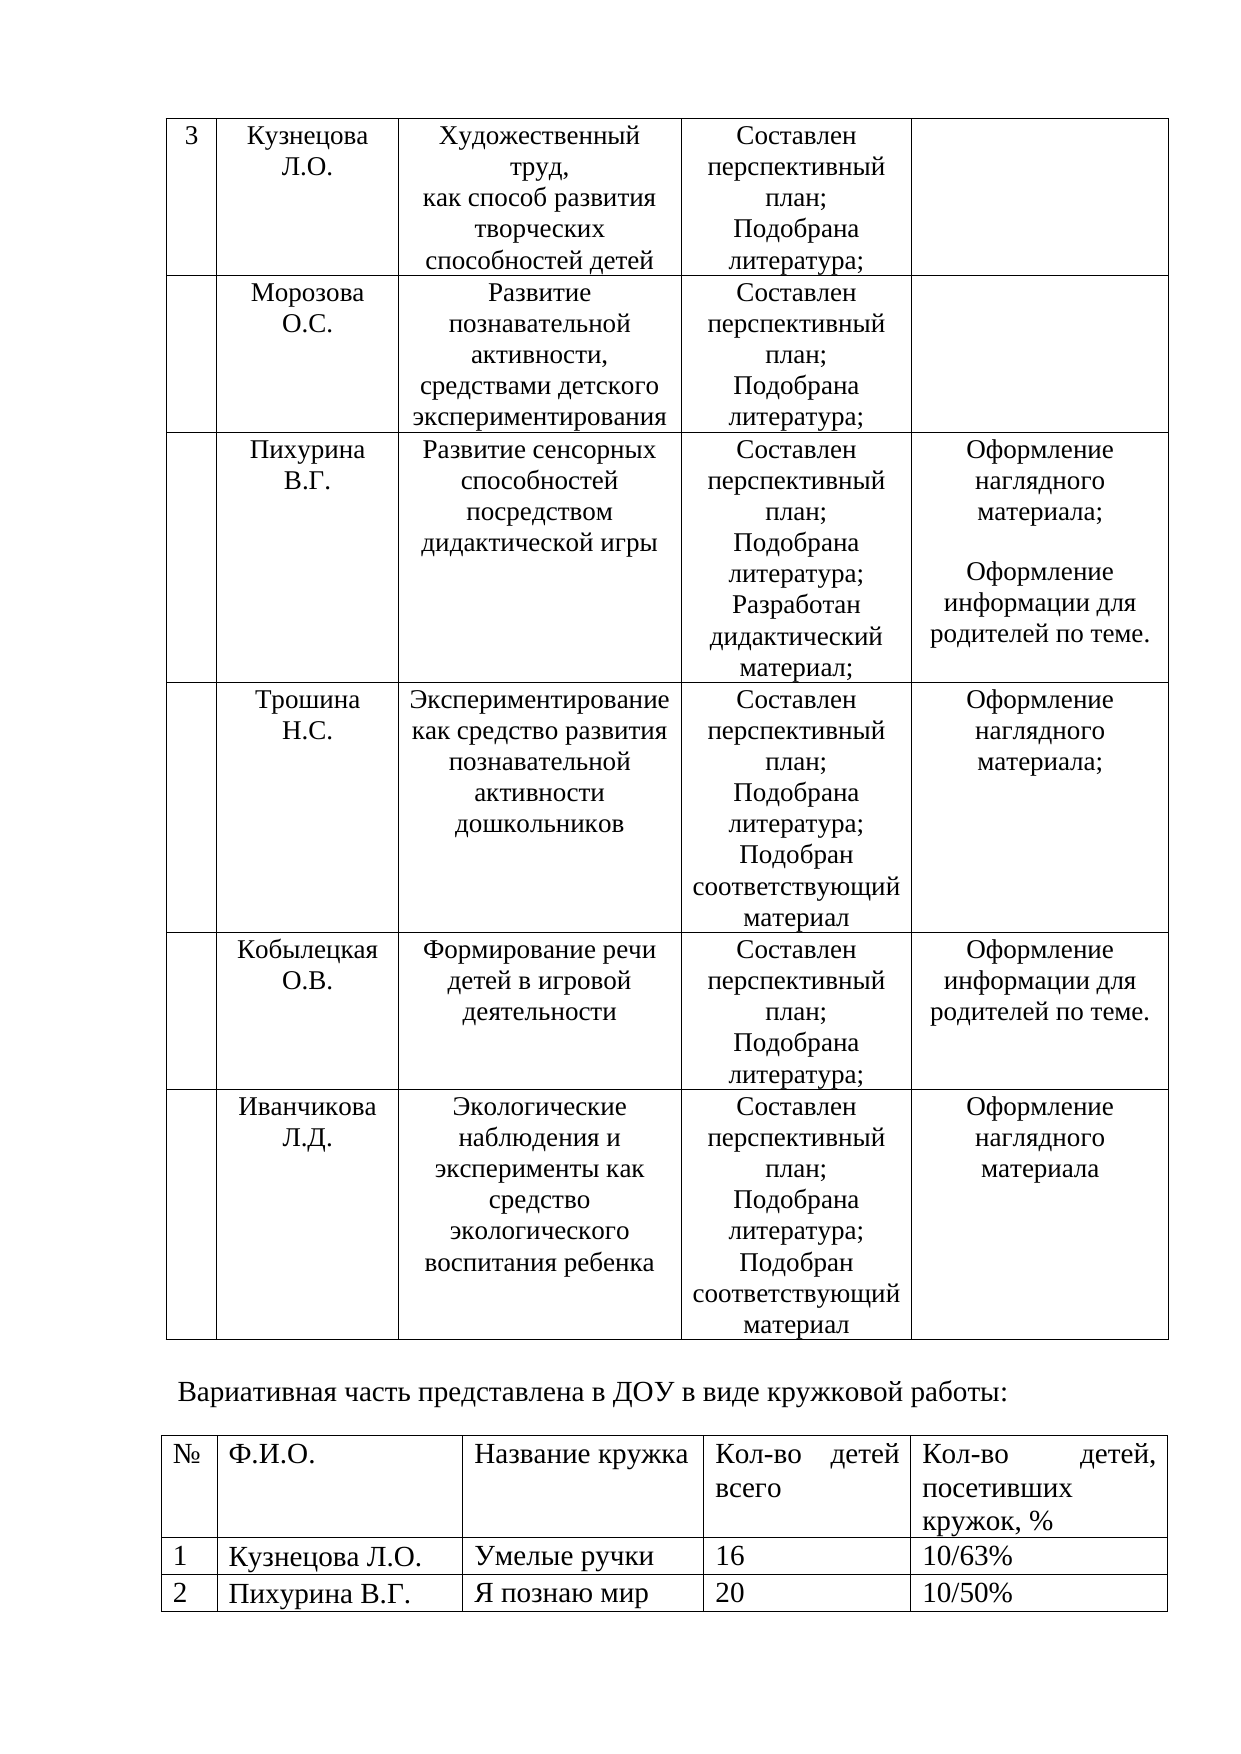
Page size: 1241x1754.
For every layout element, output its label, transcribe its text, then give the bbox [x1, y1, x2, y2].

table_cell 1 [162, 1538, 217, 1574]
table_cell Оформление наглядного материала [912, 1090, 1168, 1339]
table_header Кол-во детей, посетивших кружок, % [911, 1436, 1167, 1537]
table_cell [167, 1090, 216, 1339]
table_cell Формирование речи детей в игровой деятельности [399, 933, 681, 1089]
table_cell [682, 276, 911, 432]
table_cell Умелые ручки [463, 1538, 703, 1574]
table_cell 16 [704, 1538, 910, 1574]
table_cell [167, 933, 216, 1089]
table_header Ф.И.О. [218, 1436, 462, 1537]
table_cell Трошина Н.С. [217, 683, 398, 932]
table_header № [162, 1436, 217, 1537]
table_cell Кузнецова Л.О. [217, 119, 398, 275]
table_cell Пихурина В.Г. [218, 1575, 462, 1611]
table_cell 20 [704, 1575, 910, 1611]
table_cell Иванчикова Л.Д. [217, 1090, 398, 1339]
table_cell 10/50% [911, 1575, 1167, 1611]
table_cell Развитие сенсорных способностей посредством дидактической игры [399, 433, 681, 682]
table_cell [912, 119, 1168, 275]
table_cell Составлен перспективный план; Подобрана литература; Подобран соответствующий материал [682, 683, 911, 932]
table_cell [167, 276, 216, 432]
table_header Название кружка [463, 1436, 703, 1537]
table_cell Оформление информации для родителей по теме. [912, 933, 1168, 1089]
table_cell 10/63% [911, 1538, 1167, 1574]
table_cell Экологические наблюдения и эксперименты как средство экологического воспитания ребенка [399, 1090, 681, 1339]
table_cell Пихурина В.Г. [217, 433, 398, 682]
text Вариативная часть представлена в ДОУ в виде кружковой работы: [177, 1374, 1152, 1407]
table_cell Оформление наглядного материала; Оформление информации для родителей по теме. [912, 433, 1168, 682]
table_cell 3 [167, 119, 216, 275]
table_cell 2 [162, 1575, 217, 1611]
table_cell Экспериментирование как средство развития познавательной активности дошкольников [399, 683, 681, 932]
table_cell Кобылецкая О.В. [217, 933, 398, 1089]
table_header Кол-во детей всего [704, 1436, 910, 1537]
table_cell Я познаю мир [463, 1575, 703, 1611]
table_cell [167, 683, 216, 932]
table_cell Развитие познавательной активности, средствами детского экспериментирования [399, 276, 681, 432]
table_cell Составлен перспективный план; Подобрана литература; [682, 933, 911, 1089]
table_cell Оформление наглядного материала; [912, 683, 1168, 932]
table_cell Морозова О.С. [217, 276, 398, 432]
table_cell [167, 433, 216, 682]
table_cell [682, 119, 911, 275]
table_cell Кузнецова Л.О. [218, 1538, 462, 1574]
table_cell Составлен перспективный план; Подобрана литература; Подобран соответствующий материал [682, 1090, 911, 1339]
table_cell Художественный труд, как способ развития творческих способностей детей [399, 119, 681, 275]
table_cell [912, 276, 1168, 432]
table_cell Составлен перспективный план; Подобрана литература; Разработан дидактический материал; [682, 433, 911, 682]
